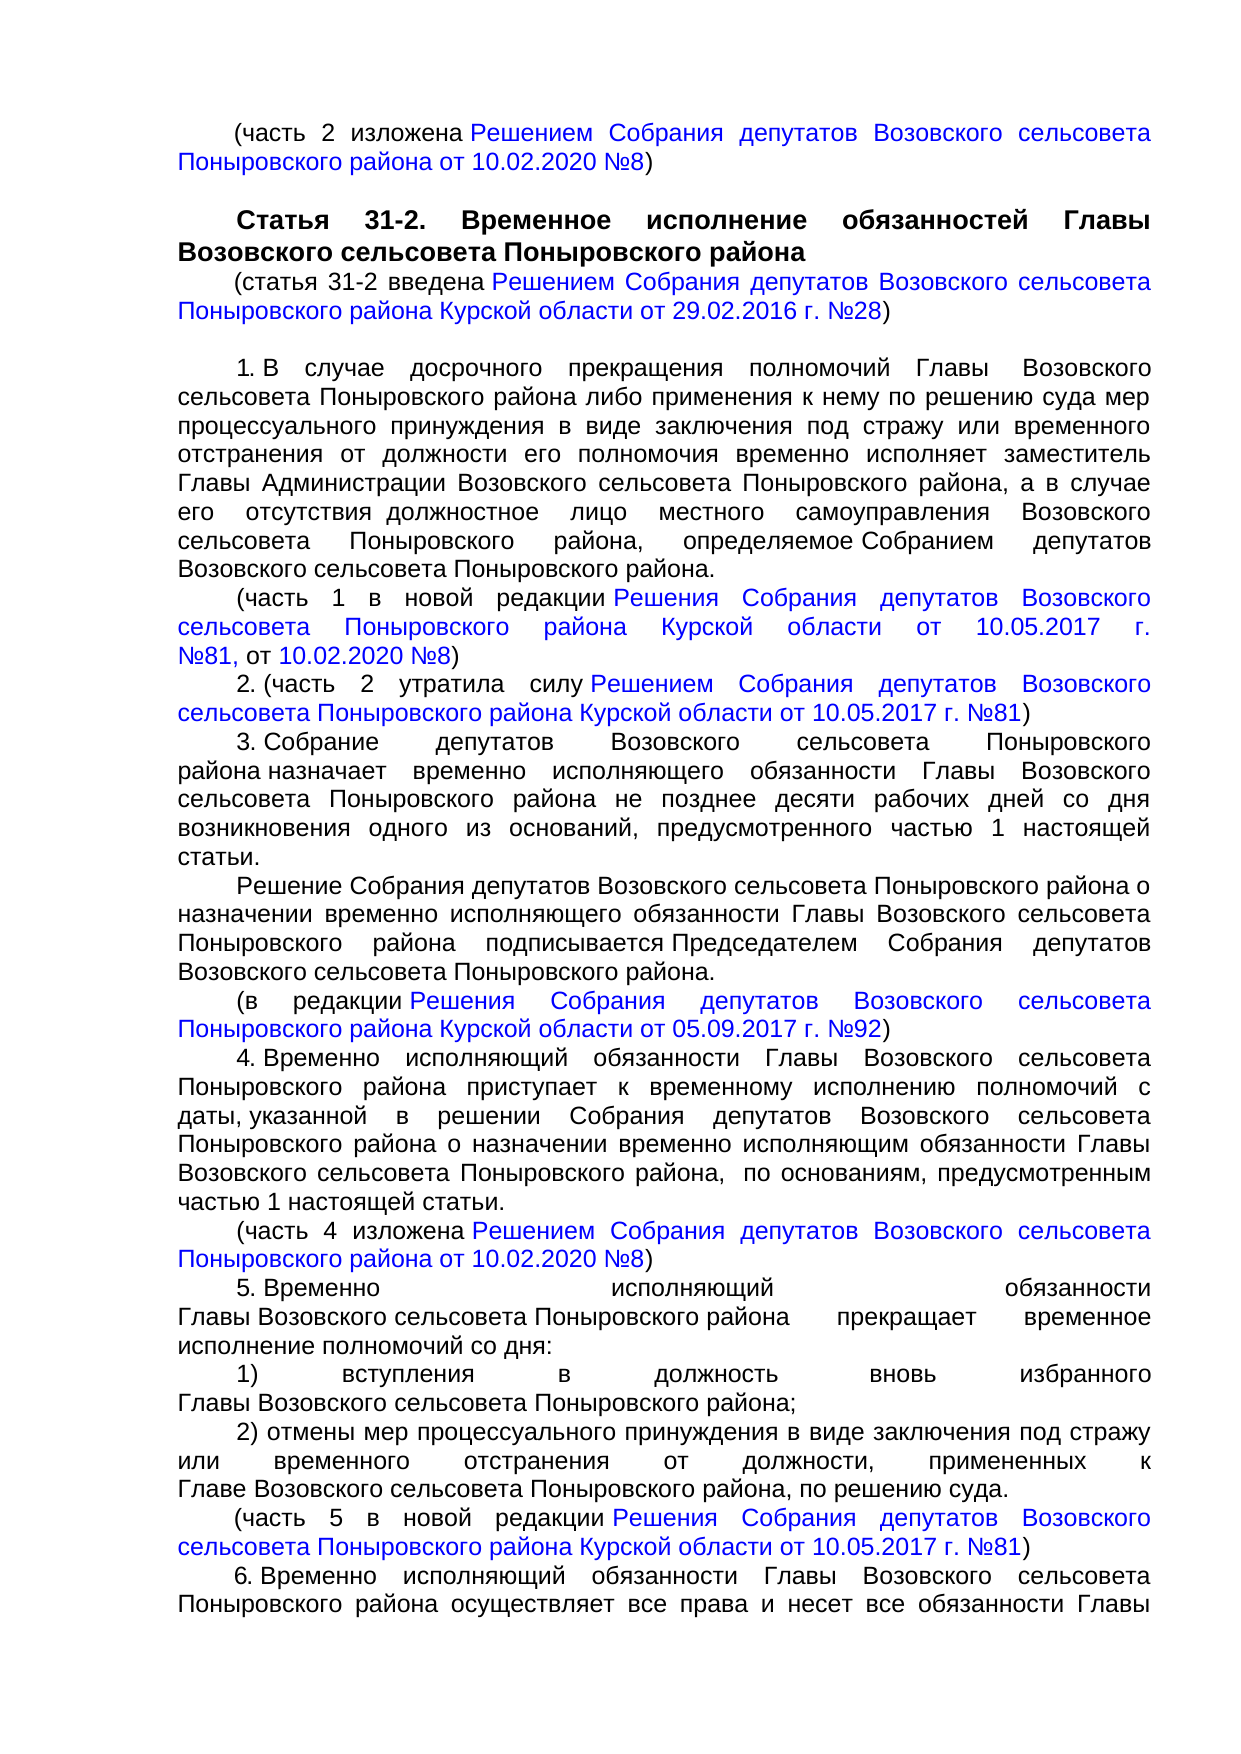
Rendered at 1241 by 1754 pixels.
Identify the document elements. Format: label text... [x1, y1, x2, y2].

text (часть 1 в новой редакции Решения Собрания депутатов Возовского сельсовета Поныровского района Курской области от 10.05.2017 г. №81, от 10.02.2020 №8) [177, 583, 1152, 669]
text (статья 31-2 введена Решением Собрания депутатов Возовского сельсовета Поныровского района Курской области от 29.02.2016 г. №28) [177, 267, 1152, 324]
text (часть 2 изложена Решением Собрания депутатов Возовского сельсовета Поныровского района от 10.02.2020 №8) [177, 118, 1152, 176]
text Решение Собрания депутатов Возовского сельсовета Поныровского района о назначении временно исполняющего обязанности Главы Возовского сельсовета Поныровского района подписывается Председателем Собрания депутатов Возовского сельсовета Поныровского района. [177, 871, 1152, 986]
text 5. Временно исполняющий обязанности Главы Возовского сельсовета Поныровского района прекращает временное исполнение полномочий со дня: [177, 1273, 1152, 1359]
text 1. В случае досрочного прекращения полномочий Главы Возовского сельсовета Поныровского района либо применения к нему по решению суда мер процессуального принуждения в виде заключения под стражу или временного отстранения от должности его полномочия временно исполняет заместитель Главы Администрации Возовского сельсовета Поныровского района, а в случае его отсутствия должностное лицо местного самоуправления Возовского сельсовета Поныровского района, определяемое Собранием депутатов Возовского сельсовета Поныровского района. [177, 353, 1152, 583]
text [177, 1561, 1152, 1618]
text 3. Собрание депутатов Возовского сельсовета Поныровского района назначает временно исполняющего обязанности Главы Возовского сельсовета Поныровского района не позднее десяти рабочих дней со дня возникновения одного из оснований, предусмотренного частью 1 настоящей статьи. [177, 727, 1152, 871]
text 4. Временно исполняющий обязанности Главы Возовского сельсовета Поныровского района приступает к временному исполнению полномочий с даты, указанной в решении Собрания депутатов Возовского сельсовета Поныровского района о назначении временно исполняющим обязанности Главы Возовского сельсовета Поныровского района, по основаниям, предусмотренным частью 1 настоящей статьи. [177, 1043, 1152, 1216]
text 1) вступления в должность вновь избранного Главы Возовского сельсовета Поныровского района; [177, 1359, 1152, 1417]
text (часть 4 изложена Решением Собрания депутатов Возовского сельсовета Поныровского района от 10.02.2020 №8) [177, 1216, 1152, 1273]
text 2. (часть 2 утратила силу Решением Собрания депутатов Возовского сельсовета Поныровского района Курской области от 10.05.2017 г. №81) [177, 669, 1152, 727]
text (в редакции Решения Собрания депутатов Возовского сельсовета Поныровского района Курской области от 05.09.2017 г. №92) [177, 986, 1152, 1043]
text (часть 5 в новой редакции Решения Собрания депутатов Возовского сельсовета Поныровского района Курской области от 10.05.2017 г. №81) [177, 1503, 1152, 1561]
text 2) отмены мер процессуального принуждения в виде заключения под стражу или временного отстранения от должности, примененных к Главе Возовского сельсовета Поныровского района, по решению суда. [177, 1417, 1152, 1503]
text Статья 31-2. Временное исполнение обязанностей Главы Возовского сельсовета Поныровского района [177, 204, 1152, 267]
